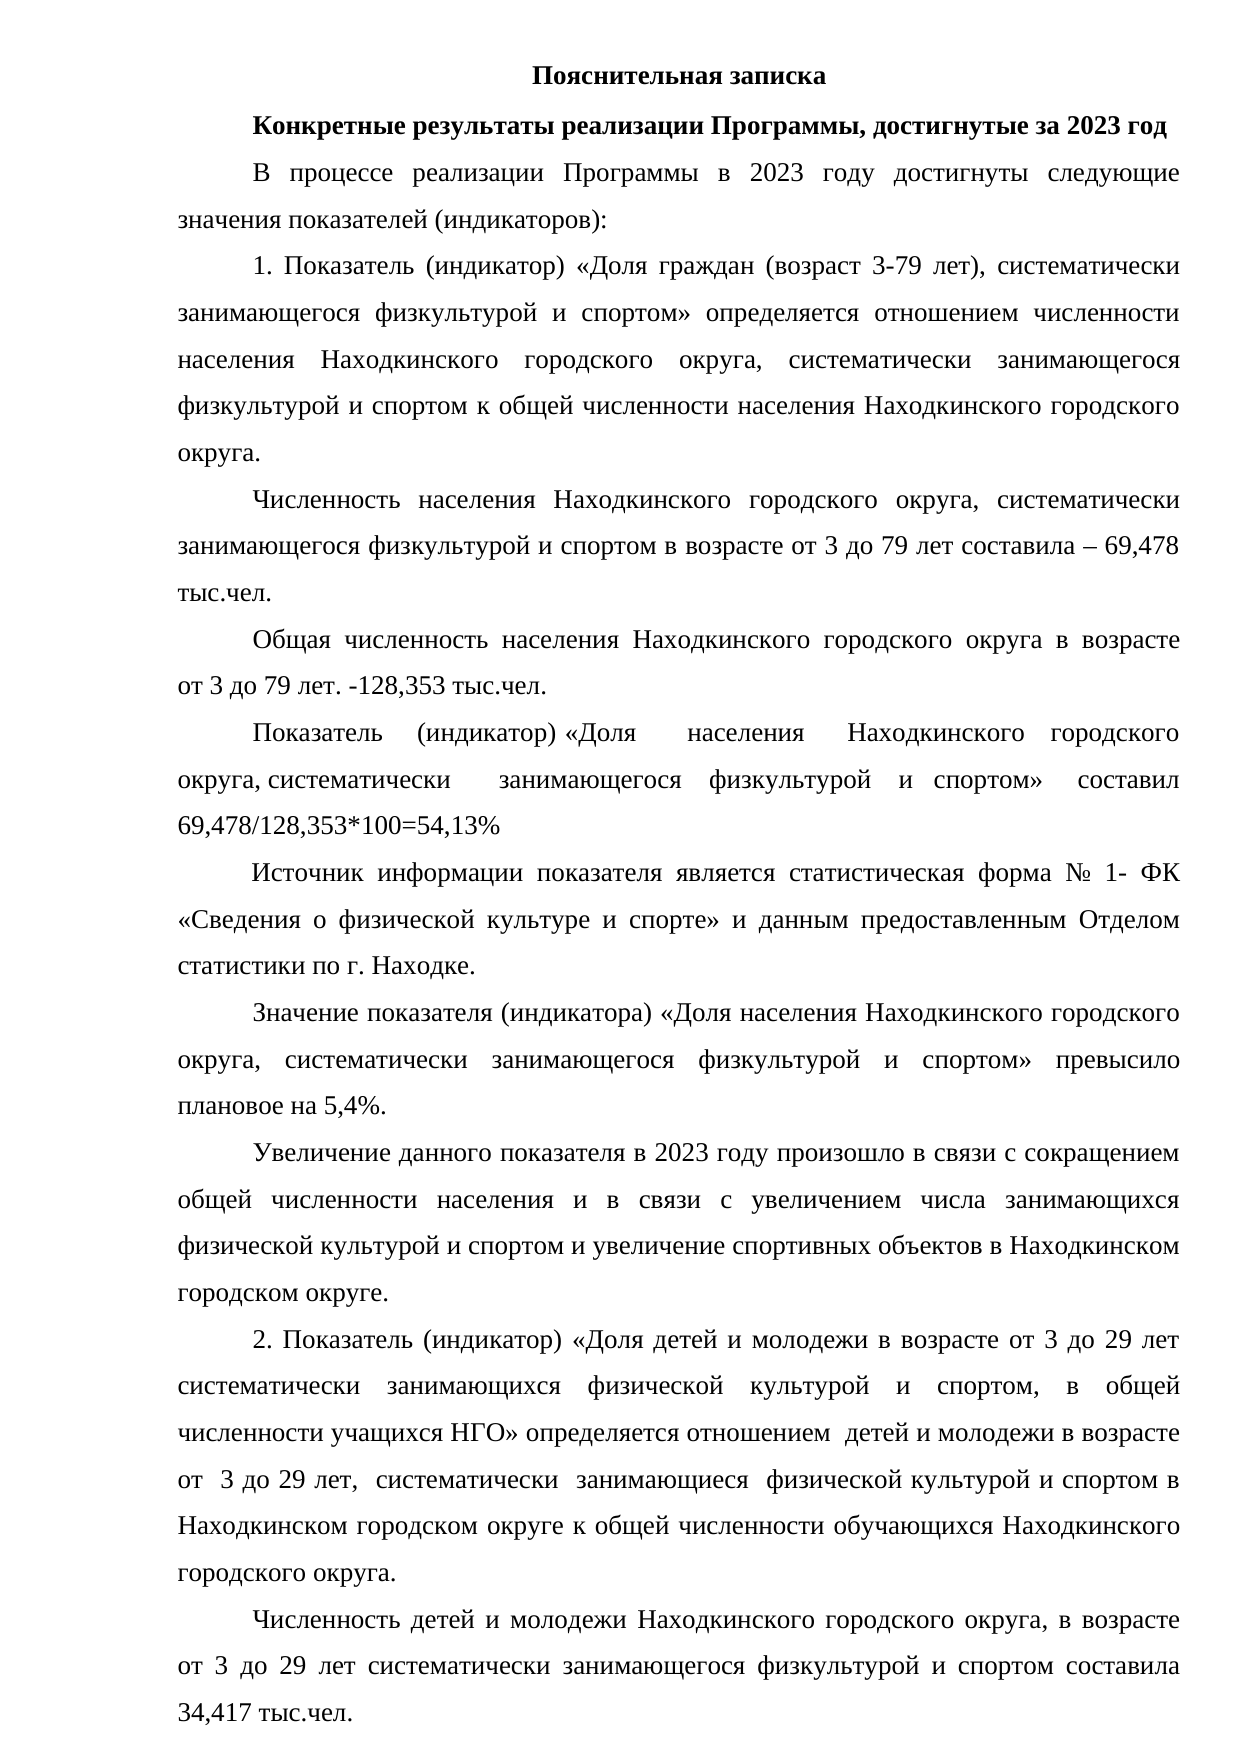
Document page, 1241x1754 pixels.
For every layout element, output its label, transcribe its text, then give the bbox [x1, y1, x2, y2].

text Конкретные результаты реализации Программы, достигнутые за 2023 год [177, 109, 1181, 141]
text Увеличение данного показателя в 2023 году произошло в связи с сокращением общей численности населения и в связи с увеличением числа занимающихся физической культурой и спортом и увеличение спортивных объектов в Находкинском городском округе. [177, 1136, 1181, 1307]
text Показатель (индикатор) «Доля населения Находкинского городского округа, систематически занимающегося физкультурой и спортом» составил 69,478/128,353*100=54,13% [177, 716, 1181, 841]
text Источник информации показателя является статистическая форма № 1- ФК «Cведения о физической культуре и спорте» и данным предоставленным Отделом статистики по г. Находке. [177, 856, 1181, 981]
text В процессе реализации Программы в 2023 году достигнуты следующие значения показателей (индикаторов): [177, 156, 1181, 234]
text Значение показателя (индикатора) «Доля населения Находкинского городского округа, систематически занимающегося физкультурой и спортом» превысило плановое на 5,4%. [177, 996, 1181, 1121]
text 1. Показатель (индикатор) «Доля граждан (возраст 3-79 лет), систематически занимающегося физкультурой и спортом» определяется отношением численности населения Находкинского городского округа, систематически занимающегося физкультурой и спортом к общей численности населения Находкинского городского округа. [177, 249, 1181, 467]
text Общая численность населения Находкинского городского округа в возрасте от 3 до 79 лет. -128,353 тыс.чел. [177, 623, 1181, 701]
list Пояснительная записка [177, 59, 1181, 90]
text Численность населения Находкинского городского округа, систематически занимающегося физкультурой и спортом в возрасте от 3 до 79 лет составила – 69,478 тыс.чел. [177, 483, 1181, 607]
text 2. Показатель (индикатор) «Доля детей и молодежи в возрасте от 3 до 29 лет систематически занимающихся физической культурой и спортом, в общей численности учащихся НГО» определяется отношением детей и молодежи в возрасте от 3 до 29 лет, систематически занимающиеся физической культурой и спортом в Находкинском городском округе к общей численности обучающихся Находкинского городского округа. [177, 1323, 1181, 1587]
text Численность детей и молодежи Находкинского городского округа, в возрасте от 3 до 29 лет систематически занимающегося физкультурой и спортом составила 34,417 тыс.чел. [177, 1603, 1181, 1727]
